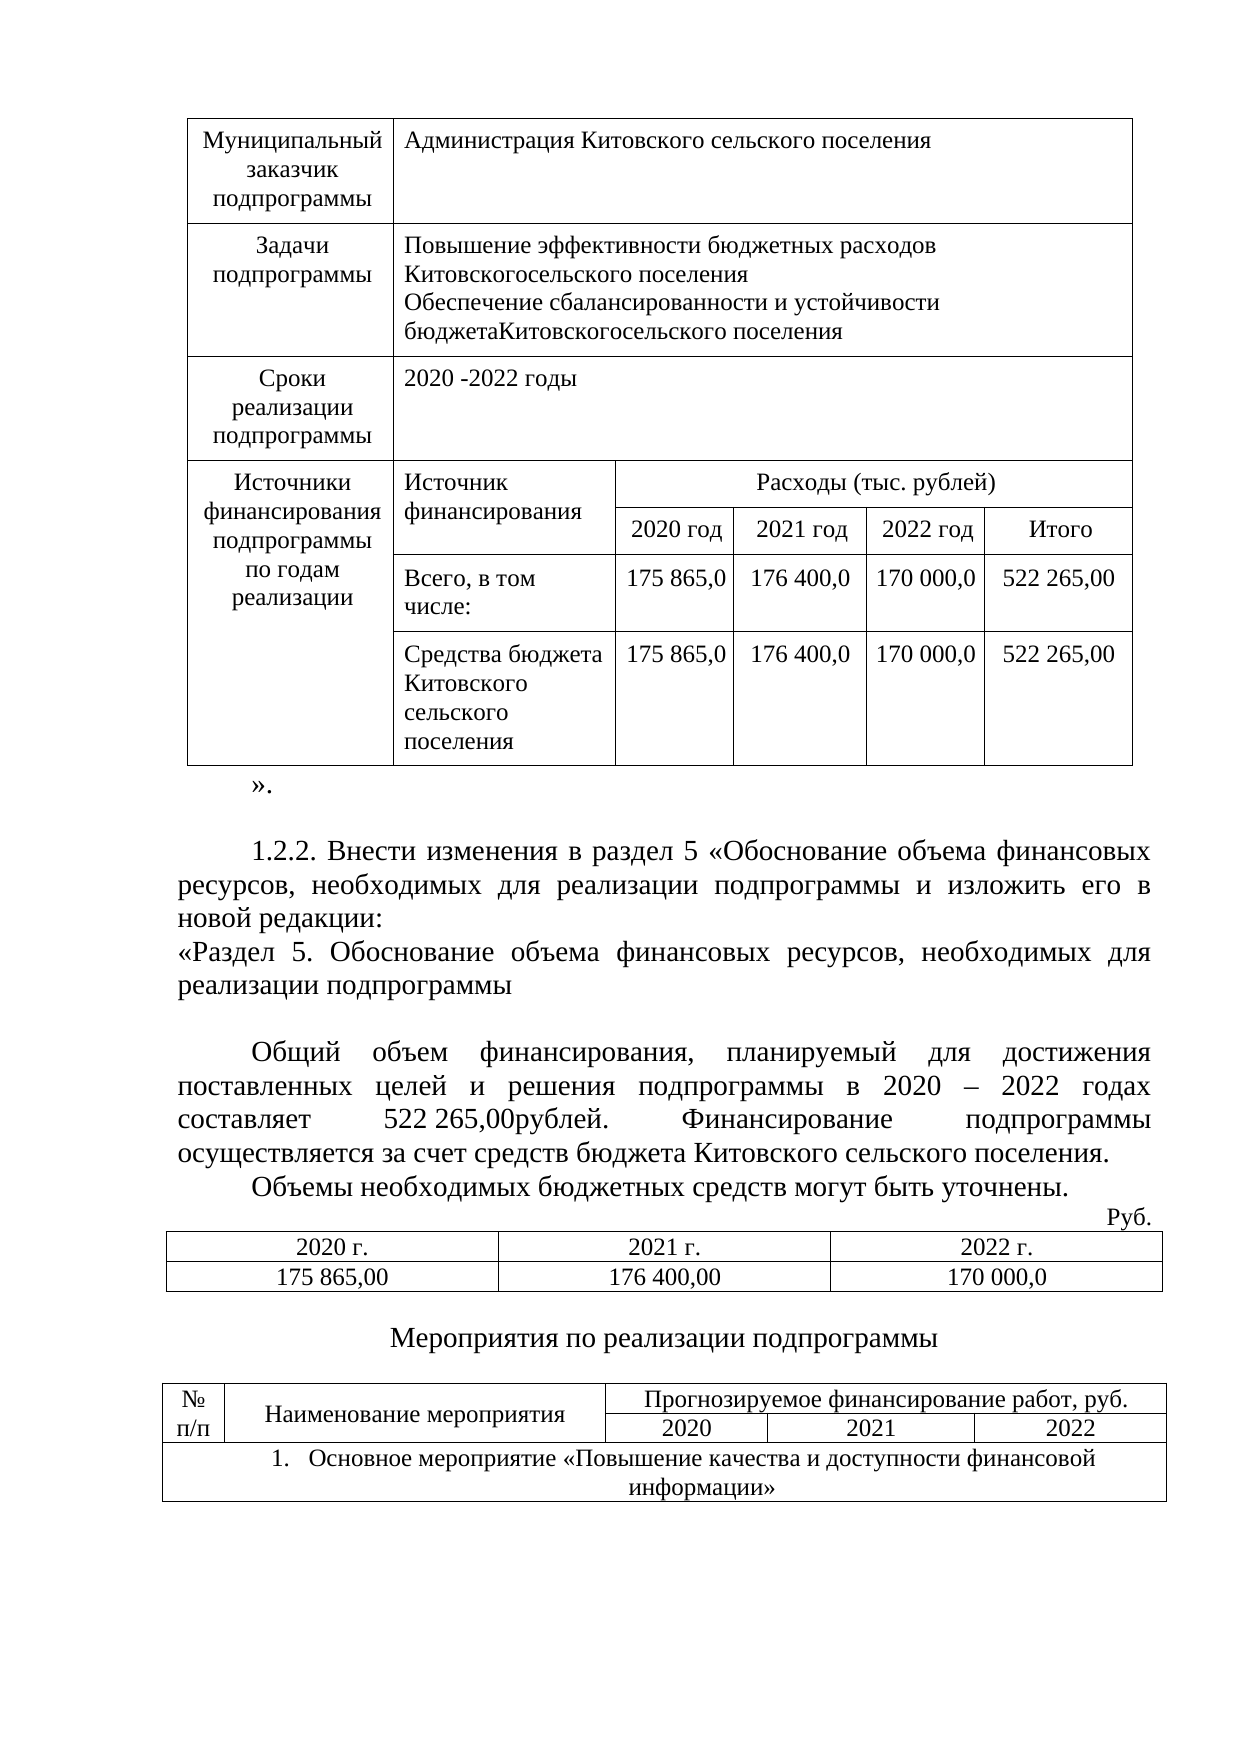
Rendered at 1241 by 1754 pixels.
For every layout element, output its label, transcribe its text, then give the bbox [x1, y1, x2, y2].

list ». [251, 766, 1152, 800]
table_cell Основное мероприятие «Повышение качества и доступности финансовой информации» [163, 1443, 1166, 1501]
table_cell Администрация Китовского сельского поселения [394, 119, 1132, 222]
table_cell 2021 год [734, 508, 866, 554]
table_header № п/п [163, 1384, 224, 1442]
table_cell 2020 -2022 годы [394, 357, 1132, 460]
table_cell 2020 [606, 1414, 767, 1442]
table_header Наименование мероприятия [225, 1384, 605, 1442]
table_cell Расходы (тыс. рублей) [616, 461, 1132, 507]
table_cell Итого [985, 508, 1132, 554]
table_header 2022 г. [831, 1232, 1162, 1261]
table_cell 2022 [975, 1414, 1166, 1442]
table_header 2021 г. [499, 1232, 830, 1261]
table_cell Источник финансирования [394, 461, 615, 554]
table_cell 2020 год [616, 508, 733, 554]
table_cell 175 865,00 [167, 1262, 498, 1291]
table_cell Средства бюджета Китовского сельского поселения [394, 632, 615, 765]
text Объемы необходимых бюджетных средств могут быть уточнены. [177, 1169, 1152, 1202]
table_cell 175 865,0 [616, 632, 733, 765]
table_cell 2022 год [867, 508, 984, 554]
table_cell Сроки реализации подпрограммы [188, 357, 393, 460]
table_header 2020 г. [167, 1232, 498, 1261]
table_cell 2021 [768, 1414, 974, 1442]
table_header Прогнозируемое финансирование работ, руб. [606, 1384, 1166, 1412]
text Мероприятия по реализации подпрограммы [177, 1320, 1151, 1354]
table_cell 175 865,0 [616, 555, 733, 631]
table_cell 170 000,0 [867, 632, 984, 765]
table_cell 522 265,00 [985, 555, 1132, 631]
table_cell Повышение эффективности бюджетных расходов Китовскогосельского поселения Обеспечение сбалансированности и устойчивости бюджетаКитовскогосельского поселения [394, 224, 1132, 356]
table_cell Всего, в том числе: [394, 555, 615, 631]
table_cell 176 400,0 [734, 632, 866, 765]
text Руб. [177, 1202, 1152, 1231]
table_cell Задачи подпрограммы [188, 224, 393, 356]
list 1.2.2. Внести изменения в раздел 5 «Обоснование объема финансовых ресурсов, необходимых для реализации подпрограммы и изложить его в новой редакции: [177, 833, 1152, 934]
table_cell 522 265,00 [985, 632, 1132, 765]
table_cell Источники финансирования подпрограммы по годам реализации [188, 461, 393, 765]
table_cell Муниципальный заказчик подпрограммы [188, 119, 393, 222]
table_cell 176 400,00 [499, 1262, 830, 1291]
table_cell 176 400,0 [734, 555, 866, 631]
text Общий объем финансирования, планируемый для достижения поставленных целей и решения подпрограммы в 2020 – 2022 годах составляет 522 265,00рублей. Финансирование подпрограммы осуществляется за счет средств бюджета Китовского сельского поселения. [177, 1034, 1152, 1169]
text «Раздел 5. Обоснование объема финансовых ресурсов, необходимых для реализации подпрограммы [177, 934, 1152, 1001]
table_cell 170 000,0 [831, 1262, 1162, 1291]
table_cell 170 000,0 [867, 555, 984, 631]
